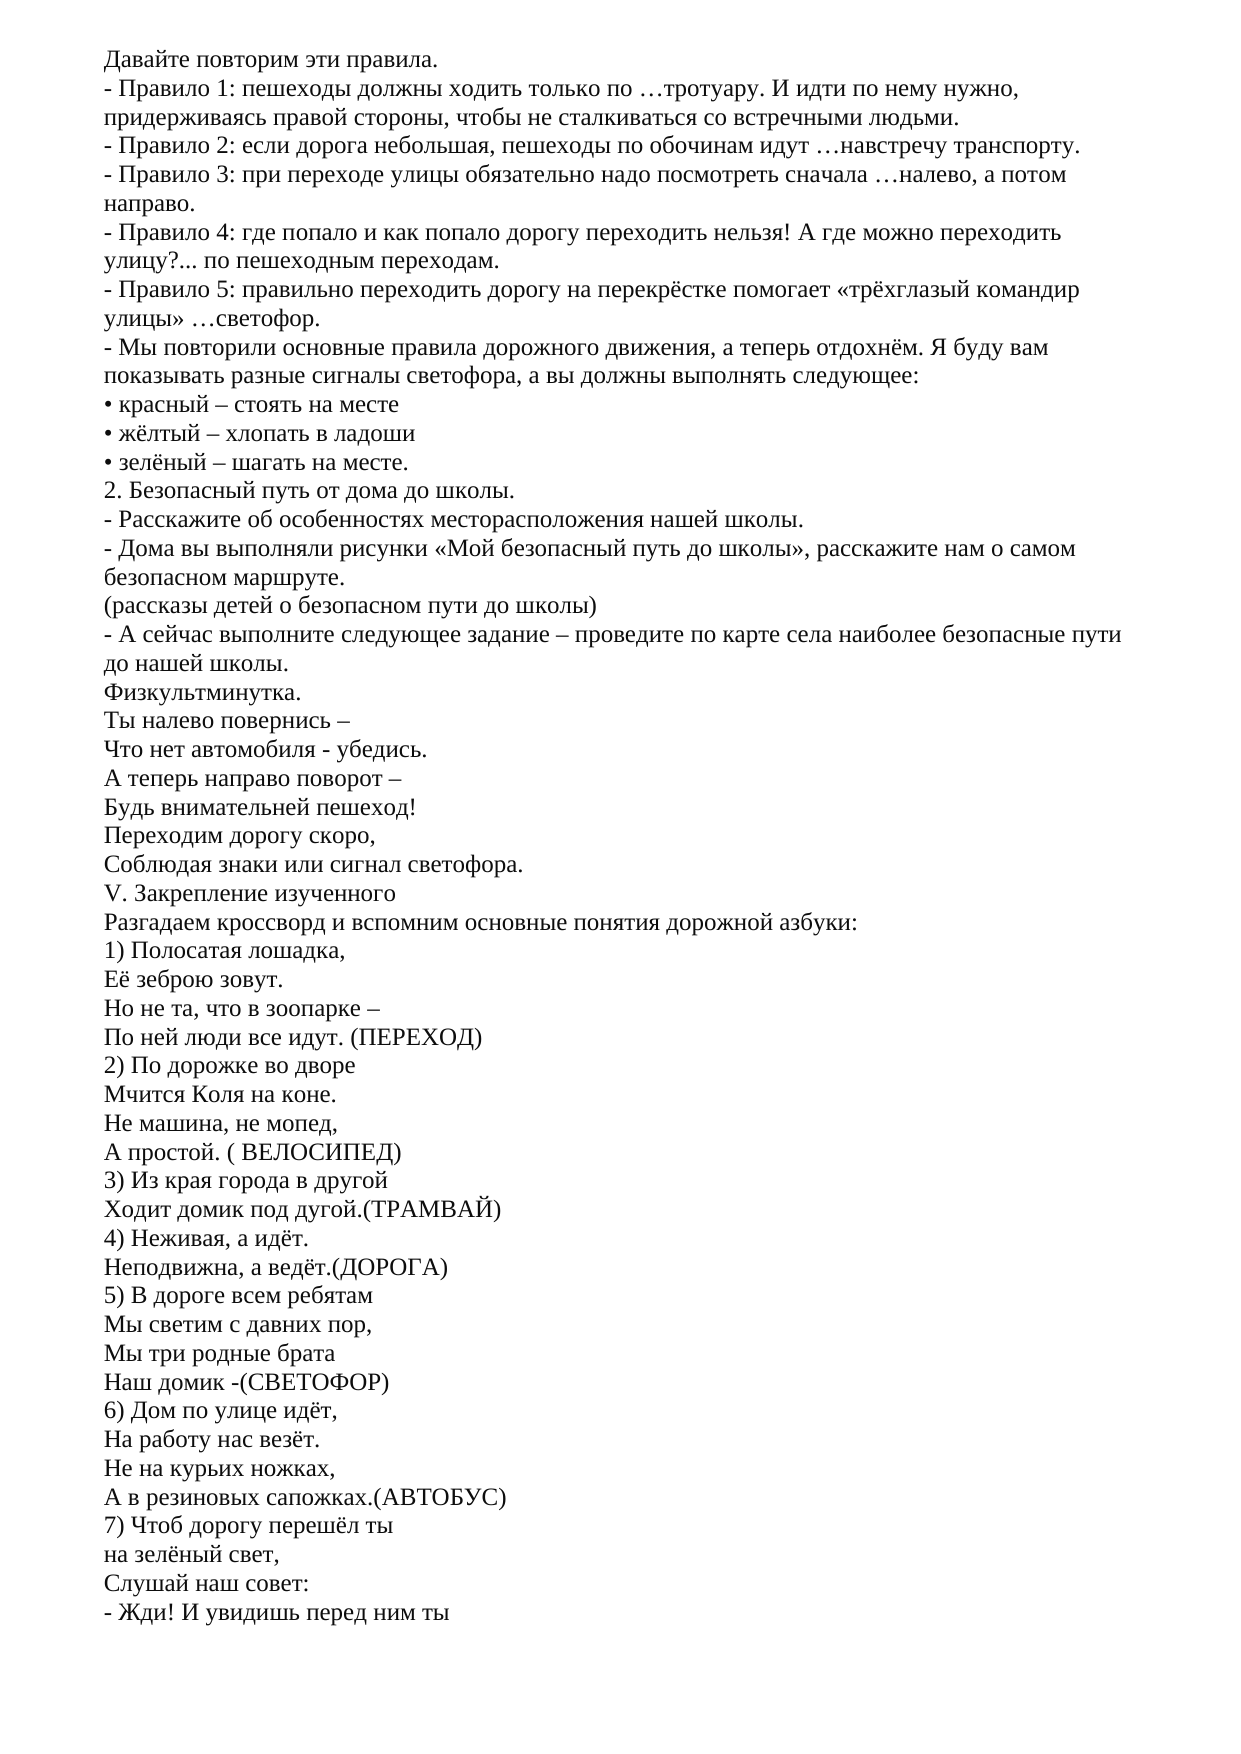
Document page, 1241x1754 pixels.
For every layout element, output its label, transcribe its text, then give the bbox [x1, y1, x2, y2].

text Не на курьих ножках, [103, 1453, 1152, 1482]
text А простой. ( ВЕЛОСИПЕД) [103, 1137, 1152, 1166]
text 6) Дом по улице идёт, [103, 1396, 1152, 1424]
text Физкультминутка. [103, 677, 1152, 706]
text Наш домик -(СВЕТОФОР) [103, 1367, 1152, 1396]
text Ты налево повернись – [103, 706, 1152, 734]
text 7) Чтоб дорогу перешёл ты [103, 1511, 1152, 1539]
text Мы три родные брата [103, 1338, 1152, 1367]
text 1) Полосатая лошадка, [103, 936, 1152, 964]
text V. Закрепление изученного [103, 878, 1152, 907]
text - Правило 1: пешеходы должны ходить только по …тротуару. И идти по нему нужно, придерживаясь правой стороны, чтобы не сталкиваться со встречными людьми. [103, 73, 1152, 131]
text 4) Неживая, а идёт. [103, 1223, 1152, 1252]
text Соблюдая знаки или сигнал светофора. [103, 849, 1152, 878]
text 3) Из края города в другой [103, 1166, 1152, 1194]
text - Дома вы выполняли рисунки «Мой безопасный путь до школы», расскажите нам о самом безопасном маршруте. [103, 533, 1152, 591]
text Но не та, что в зоопарке – [103, 993, 1152, 1022]
text Ходит домик под дугой.(ТРАМВАЙ) [103, 1194, 1152, 1223]
text - Правило 5: правильно переходить дорогу на перекрёстке помогает «трёхглазый командир улицы» …светофор. [103, 274, 1152, 332]
text По ней люди все идут. (ПЕРЕХОД) [103, 1022, 1152, 1051]
text 2) По дорожке во дворе [103, 1051, 1152, 1079]
text Неподвижна, а ведёт.(ДОРОГА) [103, 1252, 1152, 1281]
text • зелёный – шагать на месте. [103, 447, 1152, 476]
text 5) В дороге всем ребятам [103, 1281, 1152, 1309]
text Разгадаем кроссворд и вспомним основные понятия дорожной азбуки: [103, 907, 1152, 936]
text 2. Безопасный путь от дома до школы. [103, 476, 1152, 504]
text А теперь направо поворот – [103, 763, 1152, 792]
text • красный – стоять на месте [103, 389, 1152, 418]
text Мы светим с давних пор, [103, 1309, 1152, 1338]
text Слушай наш совет: [103, 1568, 1152, 1597]
text - Жди! И увидишь перед ним ты [103, 1597, 1152, 1626]
text - Расскажите об особенностях месторасположения нашей школы. [103, 504, 1152, 533]
text - Мы повторили основные правила дорожного движения, а теперь отдохнём. Я буду вам показывать разные сигналы светофора, а вы должны выполнять следующее: [103, 332, 1152, 389]
text Что нет автомобиля - убедись. [103, 734, 1152, 763]
text • жёлтый – хлопать в ладоши [103, 418, 1152, 447]
text (рассказы детей о безопасном пути до школы) [103, 591, 1152, 619]
text - Правило 3: при переходе улицы обязательно надо посмотреть сначала …налево, а потом направо. [103, 159, 1152, 217]
text Будь внимательней пешеход! [103, 792, 1152, 821]
text Мчится Коля на коне. [103, 1079, 1152, 1108]
text - А сейчас выполните следующее задание – проведите по карте села наиболее безопасные пути до нашей школы. [103, 619, 1152, 677]
text Переходим дорогу скоро, [103, 821, 1152, 849]
text На работу нас везёт. [103, 1424, 1152, 1453]
text - Правило 2: если дорога небольшая, пешеходы по обочинам идут …навстречу транспорту. [103, 131, 1152, 159]
text Её зеброю зовут. [103, 964, 1152, 993]
text Давайте повторим эти правила. [103, 44, 1152, 73]
text А в резиновых сапожках.(АВТОБУС) [103, 1482, 1152, 1511]
text на зелёный свет, [103, 1539, 1152, 1568]
text Не машина, не мопед, [103, 1108, 1152, 1137]
text - Правило 4: где попало и как попало дорогу переходить нельзя! А где можно переходить улицу?... по пешеходным переходам. [103, 217, 1152, 274]
